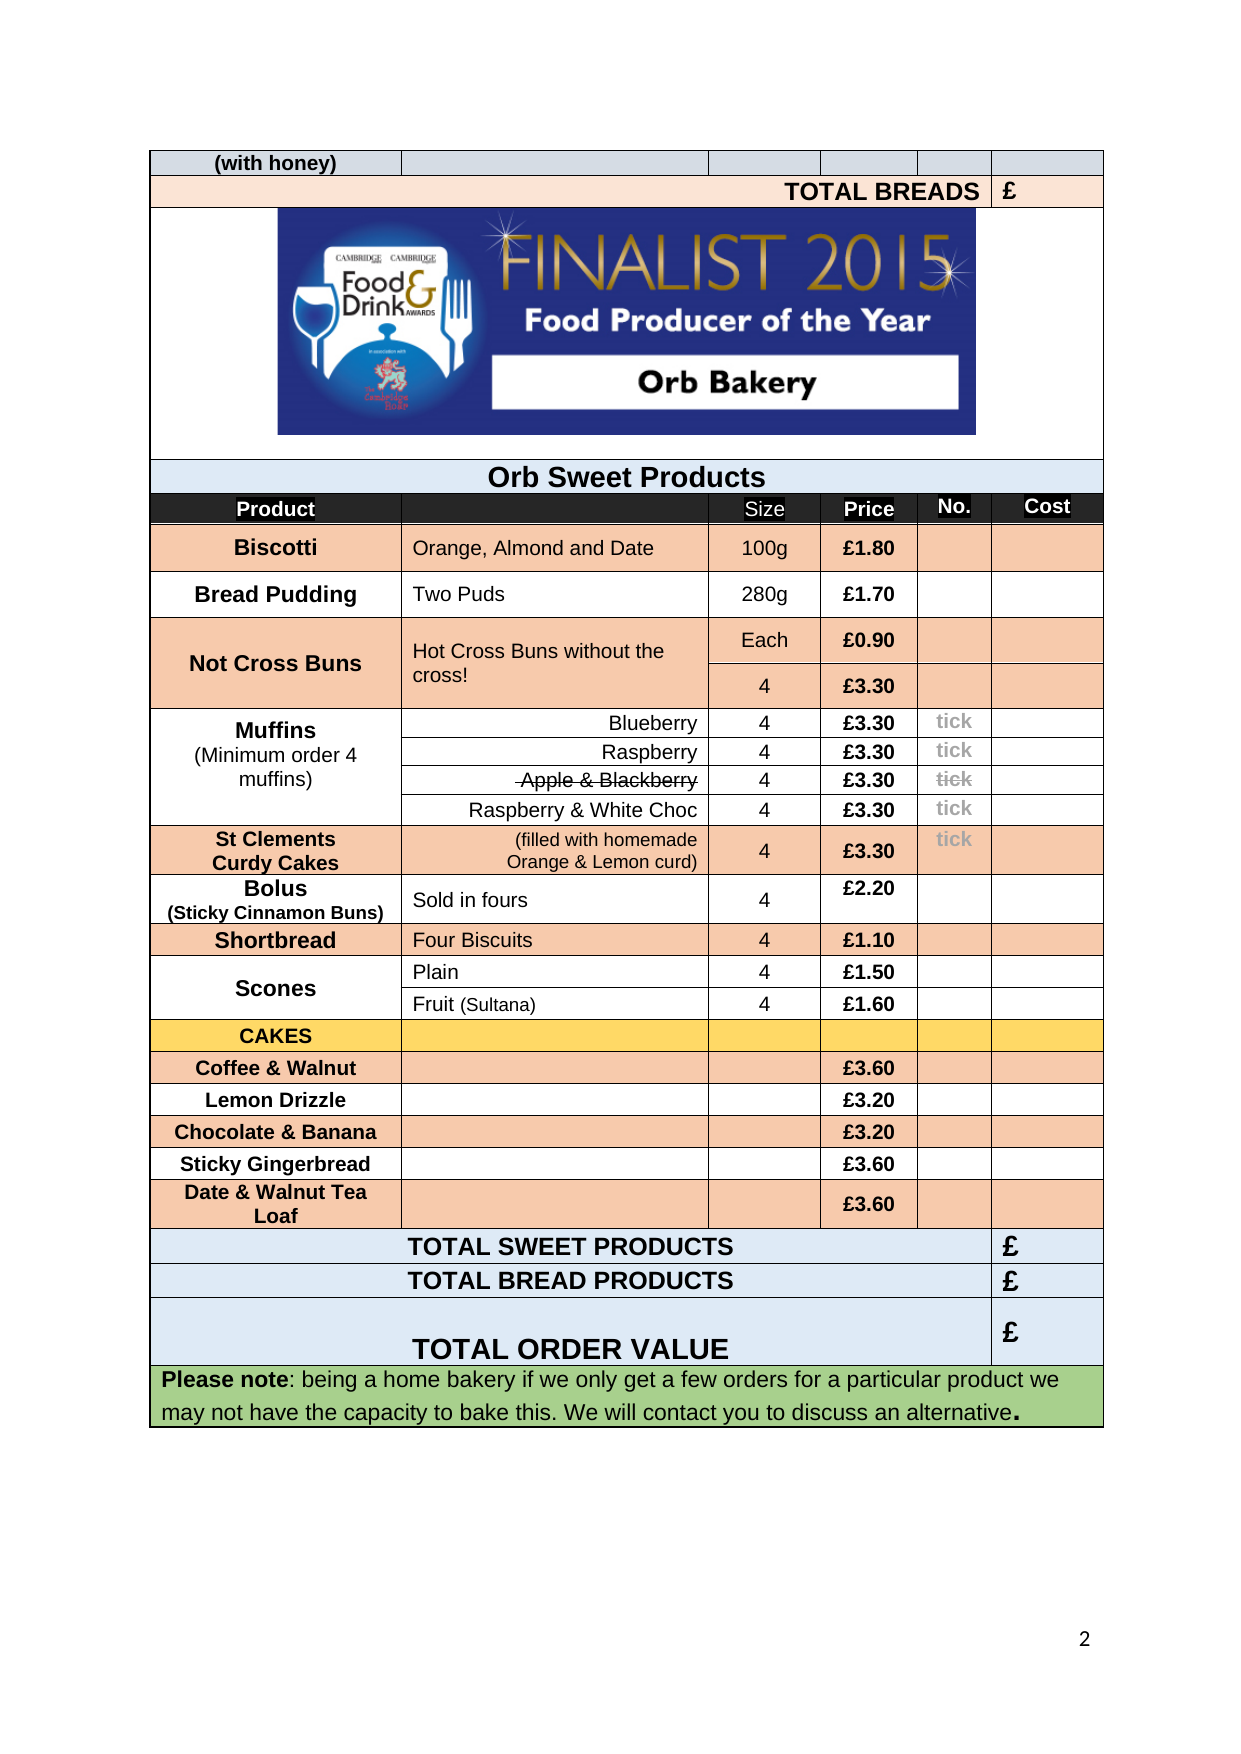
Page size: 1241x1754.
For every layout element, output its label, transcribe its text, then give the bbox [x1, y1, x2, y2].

table_cell £1.70 [821, 572, 917, 617]
table_cell £3.20 [821, 1116, 917, 1147]
table_cell [709, 1020, 820, 1051]
table_cell [918, 988, 991, 1019]
table_cell TOTAL BREAD PRODUCTS [151, 1264, 991, 1297]
table_cell [918, 618, 991, 662]
table_cell £3.20 [821, 1084, 917, 1115]
table_cell Chocolate & Banana [151, 1116, 401, 1147]
table_cell Orange, Almond and Date [402, 525, 708, 571]
table_cell £3.60 [821, 1148, 917, 1179]
table_cell [402, 1052, 708, 1083]
table_cell [402, 1180, 708, 1228]
table_cell [992, 738, 1103, 765]
table_cell [709, 1116, 820, 1147]
picture [277, 208, 976, 435]
table_cell [992, 875, 1103, 923]
table_cell [821, 1020, 917, 1051]
table_cell St Clements Curdy Cakes [151, 826, 401, 874]
table_cell £ [992, 176, 1103, 207]
table_cell [992, 1052, 1103, 1083]
table_cell Orb Sweet Products [151, 460, 1103, 493]
table_cell £3.30 [821, 738, 917, 765]
table_cell Plain [402, 956, 708, 987]
table_cell 4 [709, 738, 820, 765]
table_cell 280g [709, 572, 820, 617]
table_cell Hot Cross Buns without the cross! [402, 618, 708, 708]
table_cell [918, 924, 991, 955]
table_cell tick [918, 826, 991, 874]
table_cell [402, 494, 708, 523]
table_cell [992, 1020, 1103, 1051]
table_cell [402, 1020, 708, 1051]
table_cell [918, 151, 991, 175]
table_cell [918, 1180, 991, 1228]
table_cell CAKES [151, 1020, 401, 1051]
table_cell Raspberry & White Choc [402, 795, 708, 825]
table_cell [992, 709, 1103, 737]
table_cell £3.30 [821, 826, 917, 874]
table_cell [918, 1020, 991, 1051]
table_cell Scones [151, 956, 401, 1019]
table_cell £ [992, 1264, 1103, 1297]
table_cell [918, 956, 991, 987]
table_cell TOTAL SWEET PRODUCTS [151, 1229, 991, 1263]
table_cell £ [992, 1229, 1103, 1263]
table_cell [992, 664, 1103, 708]
table_cell £1.60 [821, 988, 917, 1019]
table_cell tick [918, 795, 991, 825]
table_cell [918, 572, 991, 617]
table_cell Apple & Blackberry [402, 766, 708, 794]
table_cell Lemon Drizzle [151, 1084, 401, 1115]
table_cell £4.00 [821, 151, 917, 175]
table_cell 4 [709, 924, 820, 955]
table_cell 4 [709, 826, 820, 874]
table_cell Shortbread [151, 924, 401, 955]
table_cell [992, 1148, 1103, 1179]
table_cell Date & Walnut Tea Loaf [151, 1180, 401, 1228]
table_cell [918, 1052, 991, 1083]
table_cell [992, 1116, 1103, 1147]
table_cell [992, 1084, 1103, 1115]
table_cell Sticky Gingerbread [151, 1148, 401, 1179]
table_cell £3.30 [821, 709, 917, 737]
table_cell 4 [709, 664, 820, 708]
table_cell £3.30 [821, 795, 917, 825]
table_cell [709, 1148, 820, 1179]
table_cell £2.20 [821, 875, 917, 923]
table_cell 4 [709, 709, 820, 737]
table_cell [992, 151, 1103, 175]
table_cell £ [992, 1298, 1103, 1365]
table_cell [992, 766, 1103, 794]
table_cell [709, 1180, 820, 1228]
table_cell Sold in fours [402, 875, 708, 923]
table_cell [402, 1084, 708, 1115]
table_cell TOTAL ORDER VALUE [151, 1298, 991, 1365]
table_cell Muffins (Minimum order 4 muffins) [151, 709, 401, 825]
table_cell Four Biscuits [402, 924, 708, 955]
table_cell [151, 151, 401, 175]
table_cell £3.30 [821, 664, 917, 708]
table_cell Price [821, 494, 917, 523]
table_cell tick [918, 709, 991, 737]
table_cell tick [918, 738, 991, 765]
table_cell 4 [709, 795, 820, 825]
table_cell [151, 208, 1103, 458]
table_cell [402, 151, 708, 175]
table_cell Size [709, 494, 820, 523]
table_cell [992, 956, 1103, 987]
table_cell [918, 1084, 991, 1115]
table_cell £1.80 [821, 525, 917, 571]
table_cell [402, 1116, 708, 1147]
table_cell Not Cross Buns [151, 618, 401, 708]
table_cell 550g [709, 151, 820, 175]
table_cell [992, 1180, 1103, 1228]
table_cell Fruit (Sultana) [402, 988, 708, 1019]
table_cell Cost [992, 494, 1103, 523]
table_cell [992, 525, 1103, 571]
table_cell [918, 875, 991, 923]
table_cell Bolus (Sticky Cinnamon Buns) [151, 875, 401, 923]
table_cell £1.10 [821, 924, 917, 955]
table_cell No. [918, 494, 991, 523]
table_cell Please note: being a home bakery if we only get a few orders for a particular product we may not have the capacity to bake this. We will contact you to discuss an alternative. [151, 1366, 1103, 1426]
table_cell [992, 795, 1103, 825]
table_cell Bread Pudding [151, 572, 401, 617]
table_cell [918, 1116, 991, 1147]
table_cell 100g [709, 525, 820, 571]
table_cell Each [709, 618, 820, 662]
table_cell tick [918, 766, 991, 794]
table_cell [918, 1148, 991, 1179]
table_cell [992, 826, 1103, 874]
table_cell TOTAL BREADS [151, 176, 991, 207]
table_cell £3.30 [821, 766, 917, 794]
table_cell Raspberry [402, 738, 708, 765]
table_cell Biscotti [151, 525, 401, 571]
table_cell 4 [709, 766, 820, 794]
table_cell Two Puds [402, 572, 708, 617]
table_cell Blueberry [402, 709, 708, 737]
table_cell [709, 1084, 820, 1115]
table_cell Product [151, 494, 401, 523]
table_cell 4 [709, 875, 820, 923]
table_cell £3.60 [821, 1052, 917, 1083]
table_cell Coffee & Walnut [151, 1052, 401, 1083]
table_cell £0.90 [821, 618, 917, 662]
table_cell [709, 1052, 820, 1083]
table_cell (filled with homemade Orange & Lemon curd) [402, 826, 708, 874]
table_cell [992, 572, 1103, 617]
table_cell [918, 525, 991, 571]
table_cell 4 [709, 988, 820, 1019]
table_cell 4 [709, 956, 820, 987]
table_cell [992, 618, 1103, 662]
table_cell [918, 664, 991, 708]
table_cell [402, 1148, 708, 1179]
table_cell £3.60 [821, 1180, 917, 1228]
table_cell [992, 924, 1103, 955]
table_cell £1.50 [821, 956, 917, 987]
table_cell [992, 988, 1103, 1019]
